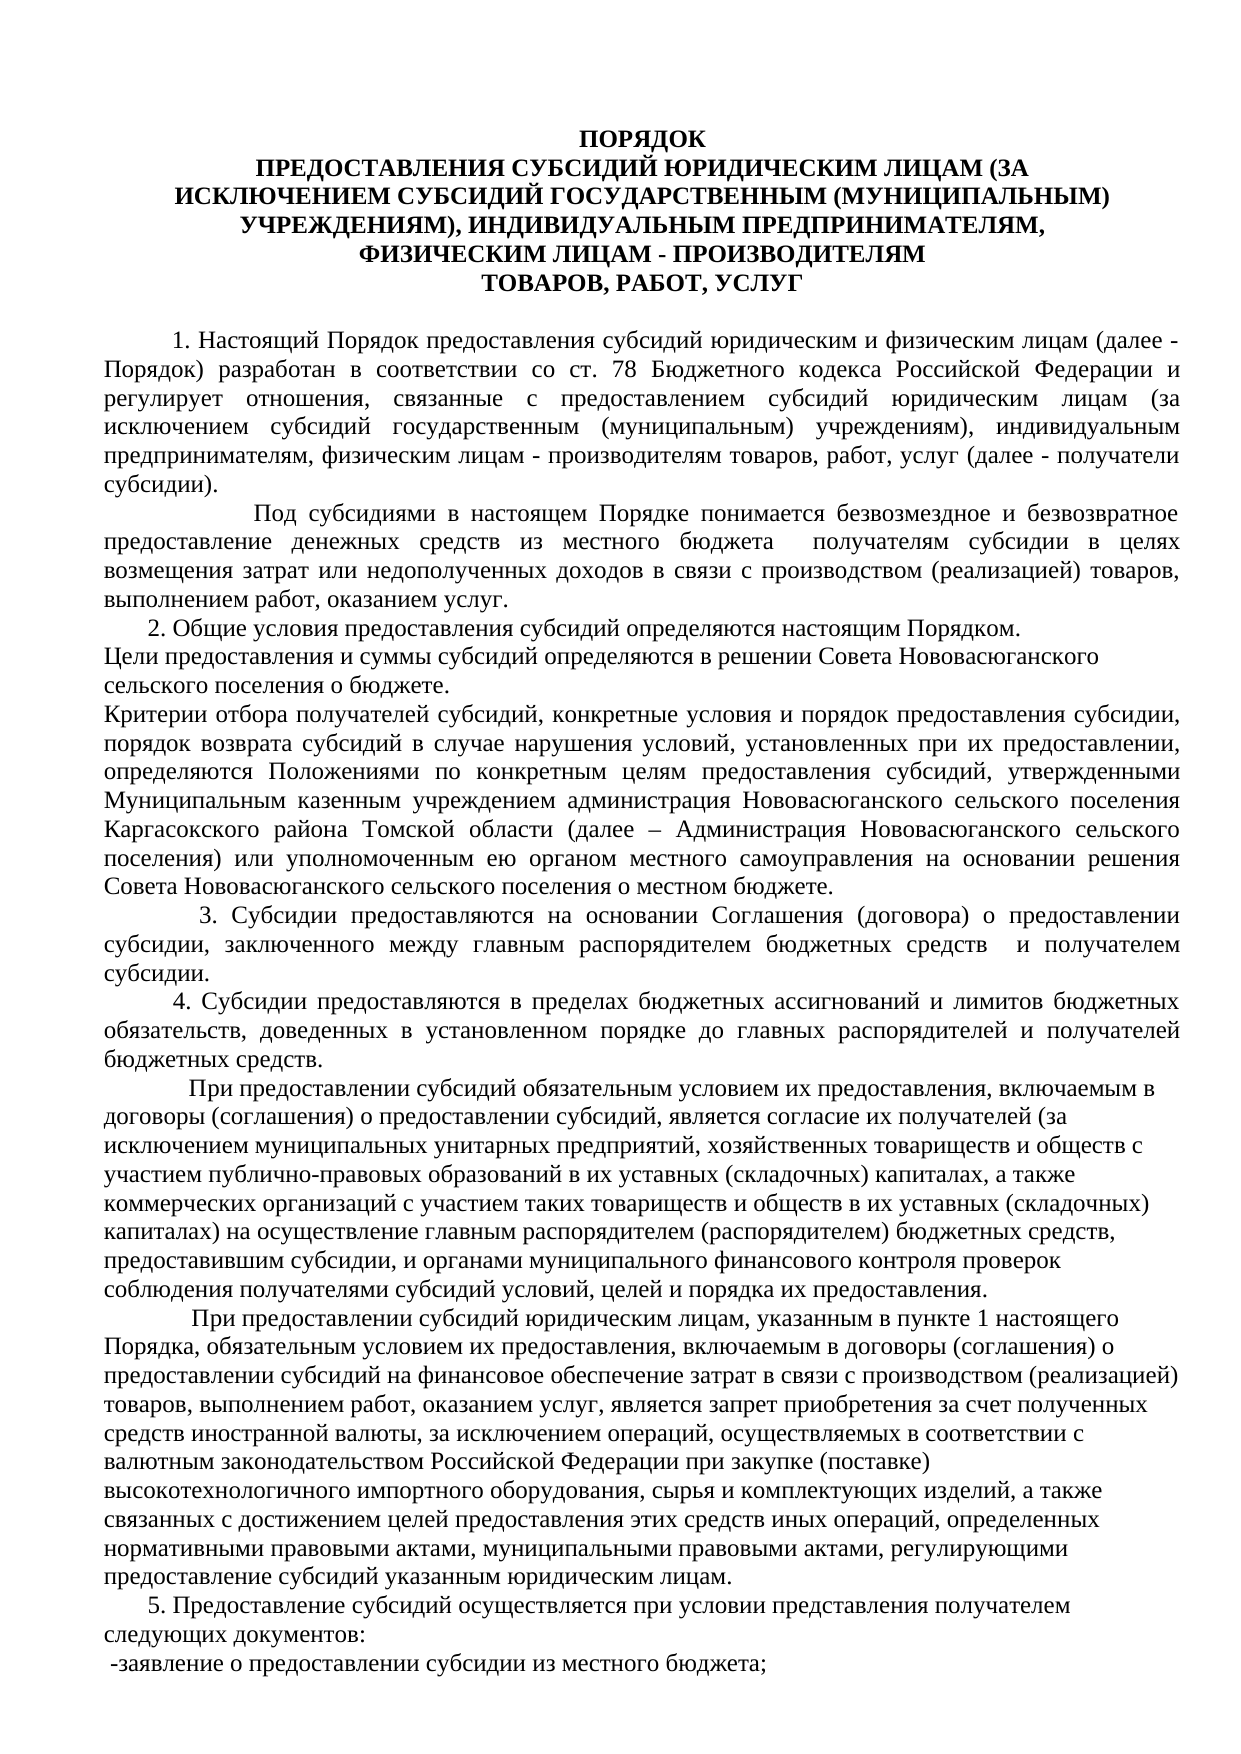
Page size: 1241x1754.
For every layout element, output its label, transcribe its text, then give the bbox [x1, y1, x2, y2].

text 3. Субсидии предоставляются на основании Соглашения (договора) о предоставлении субсидии, заключенного между главным распорядителем бюджетных средств и получателем субсидии. [103, 900, 1181, 986]
text Цели предоставления и суммы субсидий определяются в решении Совета Нововасюганского сельского поселения о бюджете. [103, 641, 1181, 699]
text При предоставлении субсидий юридическим лицам, указанным в пункте 1 настоящего Порядка, обязательным условием их предоставления, включаемым в договоры (соглашения) о предоставлении субсидий на финансовое обеспечение затрат в связи с производством (реализацией) товаров, выполнением работ, оказанием услуг, является запрет приобретения за счет полученных средств иностранной валюты, за исключением операций, осуществляемых в соответствии с валютным законодательством Российской Федерации при закупке (поставке) высокотехнологичного импортного оборудования, сырья и комплектующих изделий, а также связанных с достижением целей предоставления этих средств иных операций, определенных нормативными правовыми актами, муниципальными правовыми актами, регулирующими предоставление субсидий указанным юридическим лицам. 5. Предоставление субсидий осуществляется при условии представления получателем следующих документов: [103, 1303, 1181, 1648]
text Под субсидиями в настоящем Порядке понимается безвозмездное и безвозвратное предоставление денежных средств из местного бюджета получателям субсидии в целях возмещения затрат или недополученных доходов в связи с производством (реализацией) товаров, выполнением работ, оказанием услуг. [103, 498, 1181, 613]
text ПРЕДОСТАВЛЕНИЯ СУБСИДИЙ ЮРИДИЧЕСКИМ ЛИЦАМ (ЗА [103, 153, 1181, 181]
text ПОРЯДОК [103, 124, 1181, 153]
text ФИЗИЧЕСКИМ ЛИЦАМ - ПРОИЗВОДИТЕЛЯМ [103, 239, 1181, 268]
text 1. Настоящий Порядок предоставления субсидий юридическим и физическим лицам (далее - Порядок) разработан в соответствии со ст. 78 Бюджетного кодекса Российской Федерации и регулирует отношения, связанные с предоставлением субсидий юридическим лицам (за исключением субсидий государственным (муниципальным) учреждениям), индивидуальным предпринимателям, физическим лицам - производителям товаров, работ, услуг (далее - получатели субсидии). [103, 325, 1181, 498]
text 4. Субсидии предоставляются в пределах бюджетных ассигнований и лимитов бюджетных обязательств, доведенных в установленном порядке до главных распорядителей и получателей бюджетных средств. [103, 986, 1181, 1073]
text Критерии отбора получателей субсидий, конкретные условия и порядок предоставления субсидии, порядок возврата субсидий в случае нарушения условий, установленных при их предоставлении, определяются Положениями по конкретным целям предоставления субсидий, утвержденными Муниципальным казенным учреждением администрация Нововасюганского сельского поселения Каргасокского района Томской области (далее – Администрация Нововасюганского сельского поселения) или уполномоченным ею органом местного самоуправления на основании решения Совета Нововасюганского сельского поселения о местном бюджете. [103, 699, 1181, 900]
text УЧРЕЖДЕНИЯМ), ИНДИВИДУАЛЬНЫМ ПРЕДПРИНИМАТЕЛЯМ, [103, 210, 1181, 239]
text -заявление о предоставлении субсидии из местного бюджета; [103, 1648, 1181, 1676]
text ТОВАРОВ, РАБОТ, УСЛУГ [103, 268, 1181, 296]
text 2. Общие условия предоставления субсидий определяются настоящим Порядком. [103, 613, 1181, 641]
text При предоставлении субсидий обязательным условием их предоставления, включаемым в договоры (соглашения) о предоставлении субсидий, является согласие их получателей (за исключением муниципальных унитарных предприятий, хозяйственных товариществ и обществ с участием публично-правовых образований в их уставных (складочных) капиталах, а также коммерческих организаций с участием таких товариществ и обществ в их уставных (складочных) капиталах) на осуществление главным распорядителем (распорядителем) бюджетных средств, предоставившим субсидии, и органами муниципального финансового контроля проверок соблюдения получателями субсидий условий, целей и порядка их предоставления. [103, 1073, 1181, 1303]
text ИСКЛЮЧЕНИЕМ СУБСИДИЙ ГОСУДАРСТВЕННЫМ (МУНИЦИПАЛЬНЫМ) [103, 181, 1181, 210]
